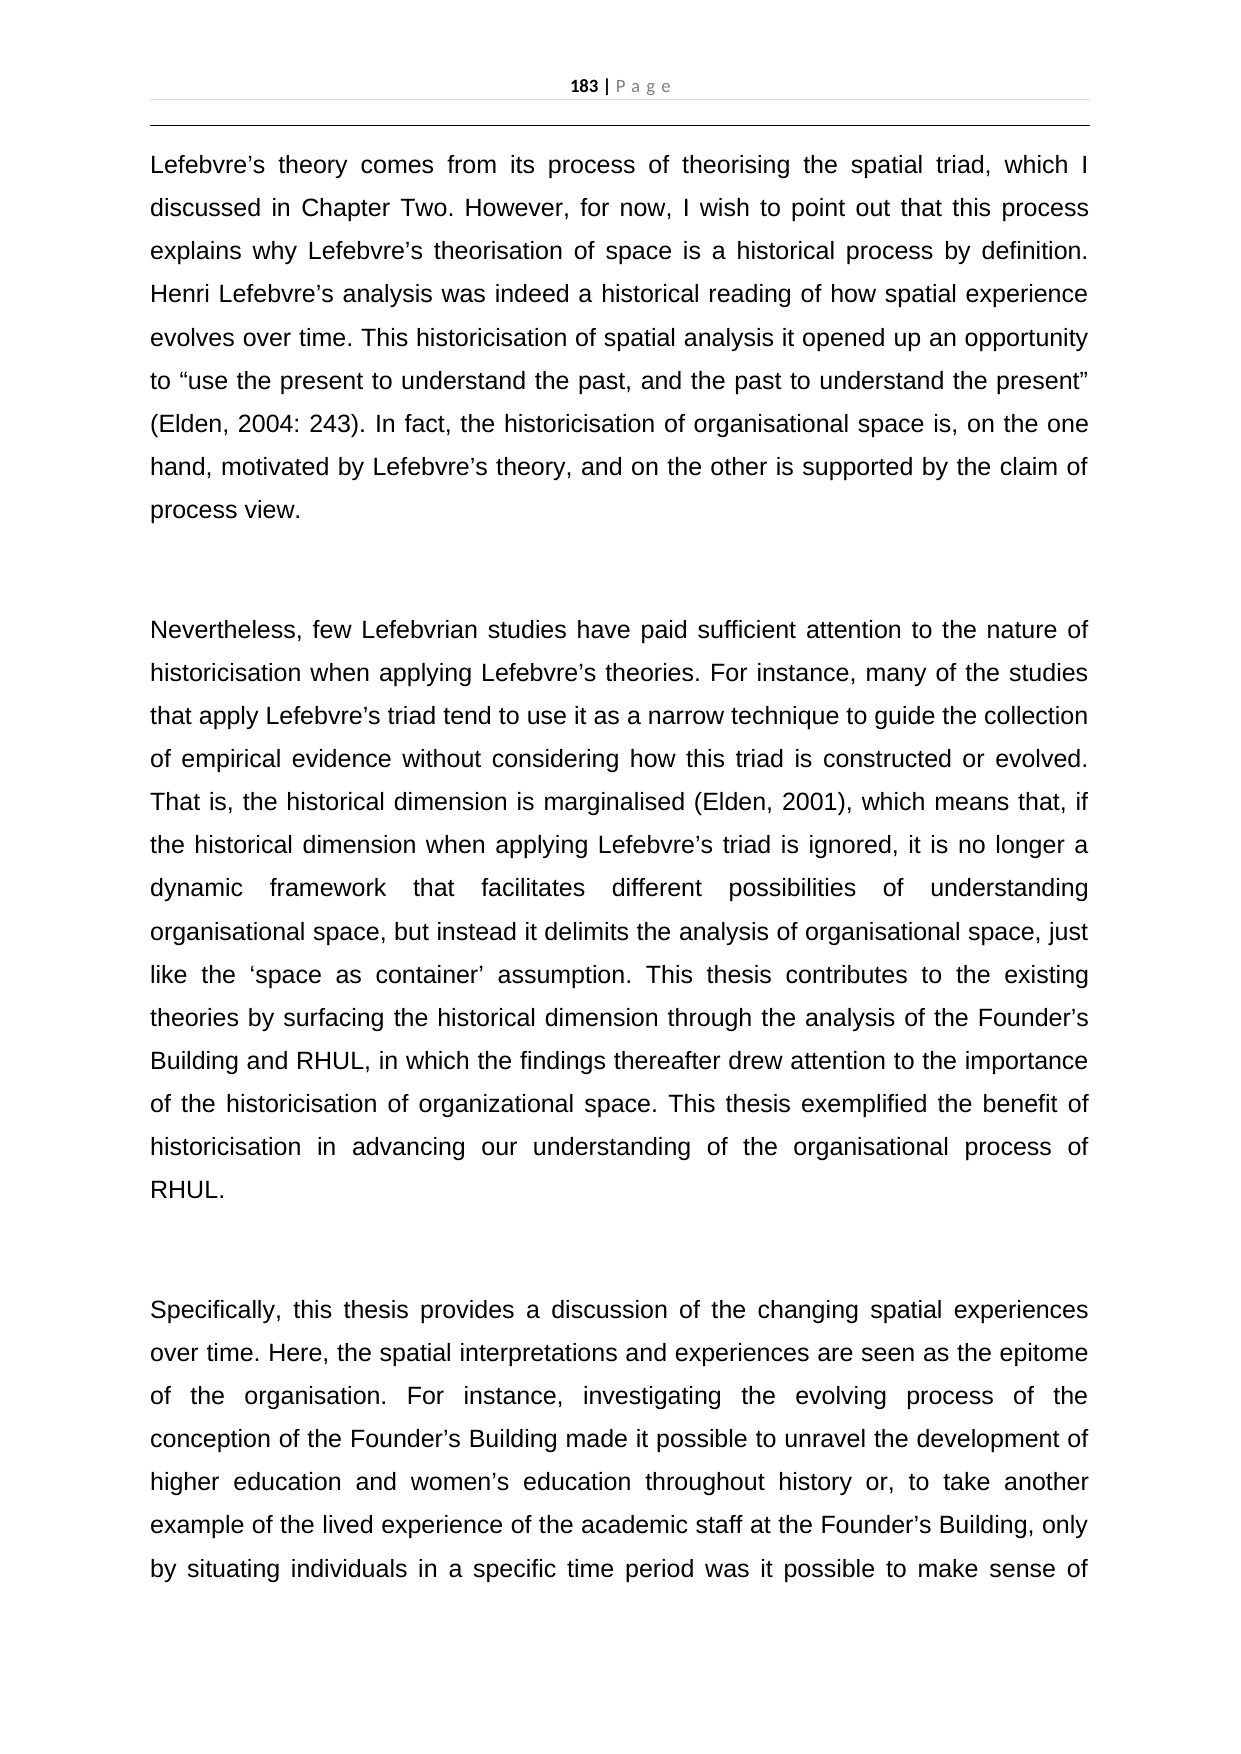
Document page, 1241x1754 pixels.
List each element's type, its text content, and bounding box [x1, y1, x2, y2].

text Nevertheless, few Lefebvrian studies have paid sufficient attention to the nature of historicisation when applying Lefebvre’s theories. For instance, many of the studies that apply Lefebvre’s triad tend to use it as a narrow technique to guide the collection of empirical evidence without considering how this triad is constructed or evolved. That is, the historical dimension is marginalised (Elden, 2001), which means that, if the historical dimension when applying Lefebvre’s triad is ignored, it is no longer a dynamic framework that facilitates different possibilities of understanding organisational space, but instead it delimits the analysis of organisational space, just like the ‘space as container’ assumption. This thesis contributes to the existing theories by surfacing the historical dimension through the analysis of the Founder’s Building and RHUL, in which the findings thereafter drew attention to the importance of the historicisation of organizational space. This thesis exemplified the benefit of historicisation in advancing our understanding of the organisational process of RHUL. [150, 614, 1090, 1204]
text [150, 1295, 1090, 1582]
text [150, 150, 1090, 524]
